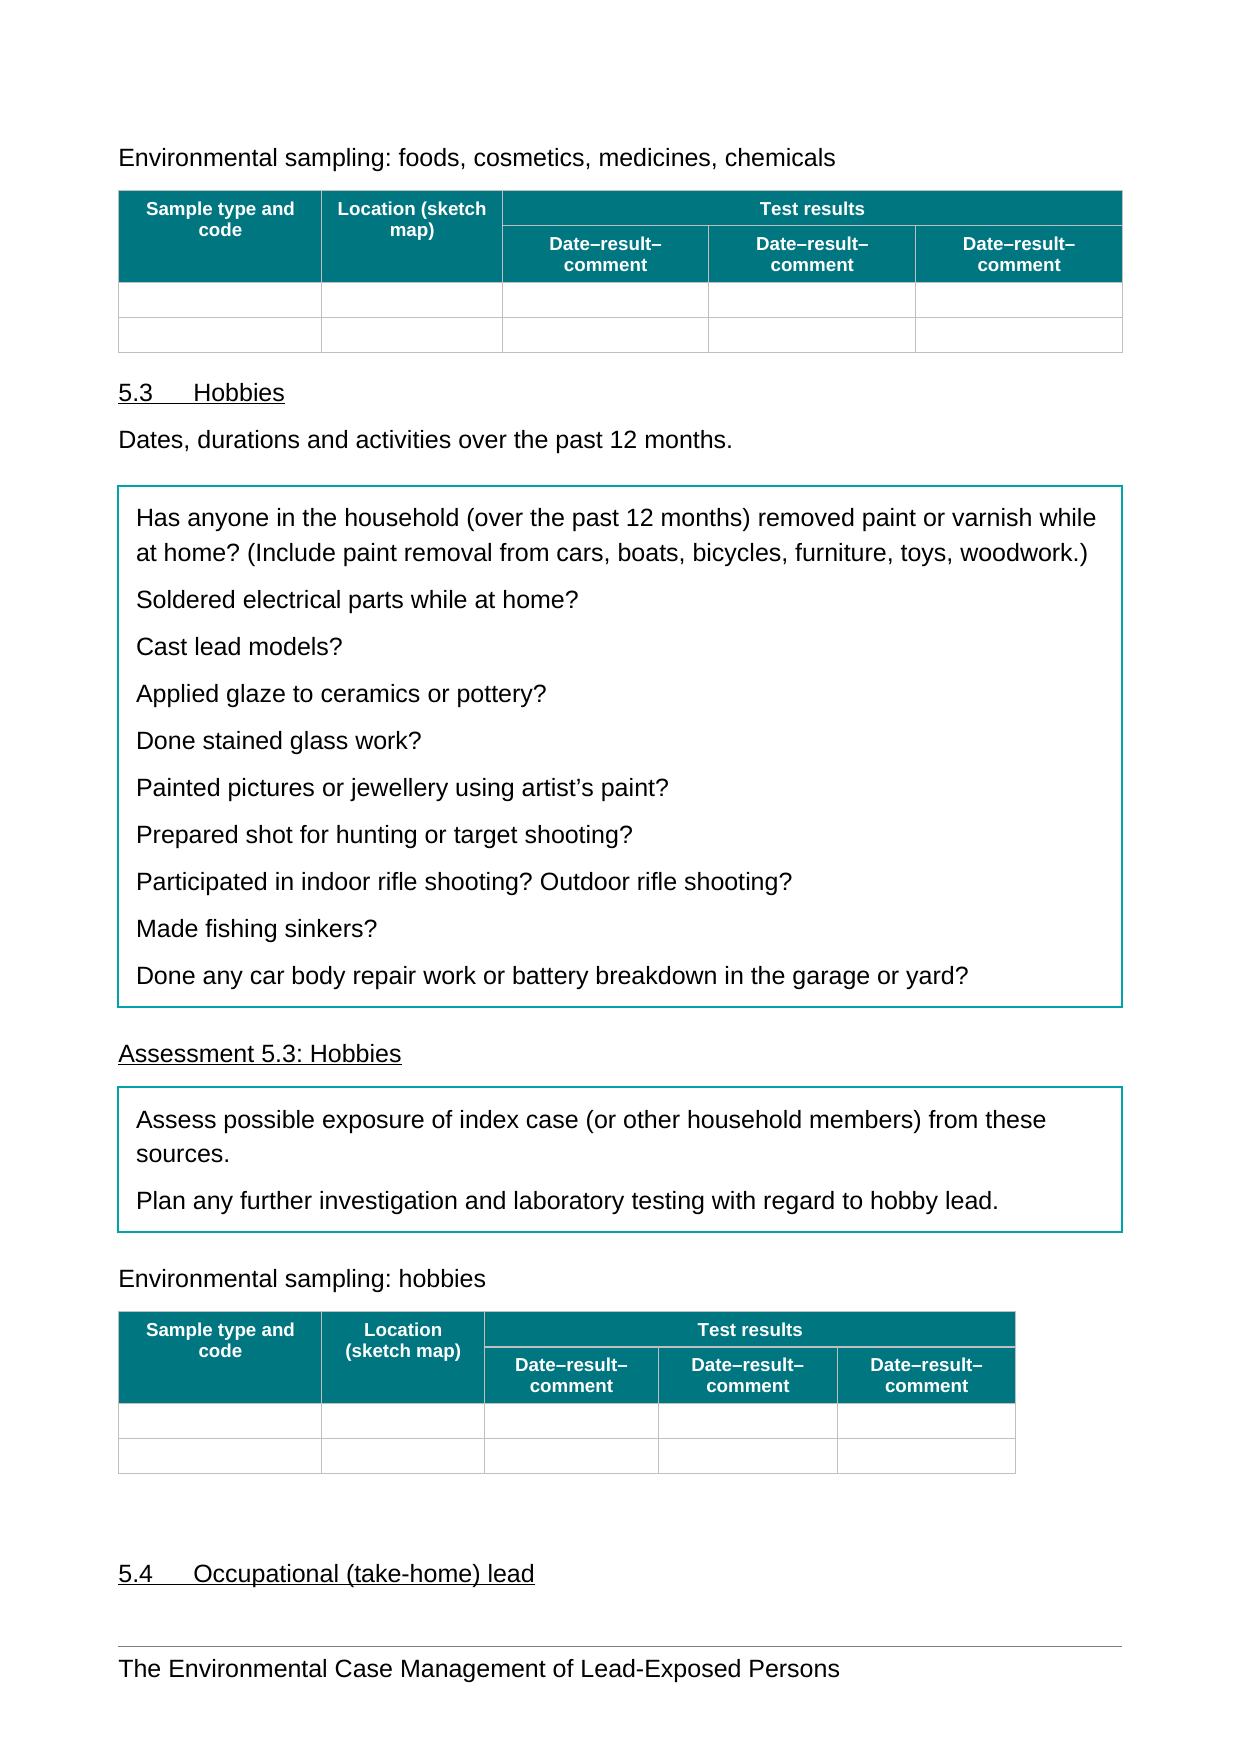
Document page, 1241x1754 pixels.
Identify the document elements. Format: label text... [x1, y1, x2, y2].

table_cell [503, 283, 708, 317]
text Applied glaze to ceramics or pottery? [119, 660, 1121, 707]
table_cell [503, 318, 708, 352]
table_cell Date–result–comment [838, 1348, 1015, 1403]
table_cell [322, 1404, 484, 1438]
text Done any car body repair work or battery breakdown in the garage or yard? [119, 942, 1121, 1006]
text Dates, durations and activities over the past 12 months. [118, 425, 1122, 454]
table_cell [322, 283, 502, 317]
table_header Sample type and code [119, 1312, 321, 1403]
text Assessment 5.3: Hobbies [118, 1039, 1122, 1068]
text Done stained glass work? [119, 707, 1121, 754]
table_cell [838, 1404, 1015, 1438]
text 5.4 Occupational (take-home) lead [118, 1559, 1122, 1587]
table_cell [119, 283, 321, 317]
table_header Test results [485, 1312, 1015, 1346]
table_cell [838, 1439, 1015, 1473]
table_cell [119, 318, 321, 352]
table_cell [322, 318, 502, 352]
text Soldered electrical parts while at home? [119, 566, 1121, 613]
table_cell Date–result–comment [503, 226, 708, 282]
text Painted pictures or jewellery using artist’s paint? [119, 754, 1121, 801]
text Environmental sampling: foods, cosmetics, medicines, chemicals [118, 143, 1122, 172]
table_cell [485, 1404, 658, 1438]
text Environmental sampling: hobbies [118, 1264, 1122, 1293]
table_cell [659, 1404, 837, 1438]
table_header Test results [503, 191, 1122, 225]
table_cell [119, 1439, 321, 1473]
table_cell [709, 283, 915, 317]
text 5.3 Hobbies [118, 378, 1122, 407]
table_cell Date–result–comment [916, 226, 1122, 282]
table_cell [119, 1404, 321, 1438]
table_cell [659, 1439, 837, 1473]
text Plan any further investigation and laboratory testing with regard to hobby lead. [119, 1167, 1121, 1231]
text Participated in indoor rifle shooting? Outdoor rifle shooting? [119, 848, 1121, 895]
text Assess possible exposure of index case (or other household members) from these sources. [119, 1088, 1121, 1167]
table_header Location (sketch map) [322, 191, 502, 282]
table_cell [709, 318, 915, 352]
text Has anyone in the household (over the past 12 months) removed paint or varnish while at home? (Include paint removal from cars, boats, bicycles, furniture, toys, woodwork.) [119, 487, 1121, 566]
text Cast lead models? [119, 613, 1121, 660]
table_cell [916, 318, 1122, 352]
table_cell [916, 283, 1122, 317]
table_cell Date–result–comment [709, 226, 915, 282]
table_cell Date–result–comment [485, 1348, 658, 1403]
text Made fishing sinkers? [119, 895, 1121, 942]
table_header Location (sketch map) [322, 1312, 484, 1403]
table_cell [322, 1439, 484, 1473]
table_header Sample type and code [119, 191, 321, 282]
table_cell Date–result–comment [659, 1348, 837, 1403]
table_cell [485, 1439, 658, 1473]
text Prepared shot for hunting or target shooting? [119, 801, 1121, 848]
